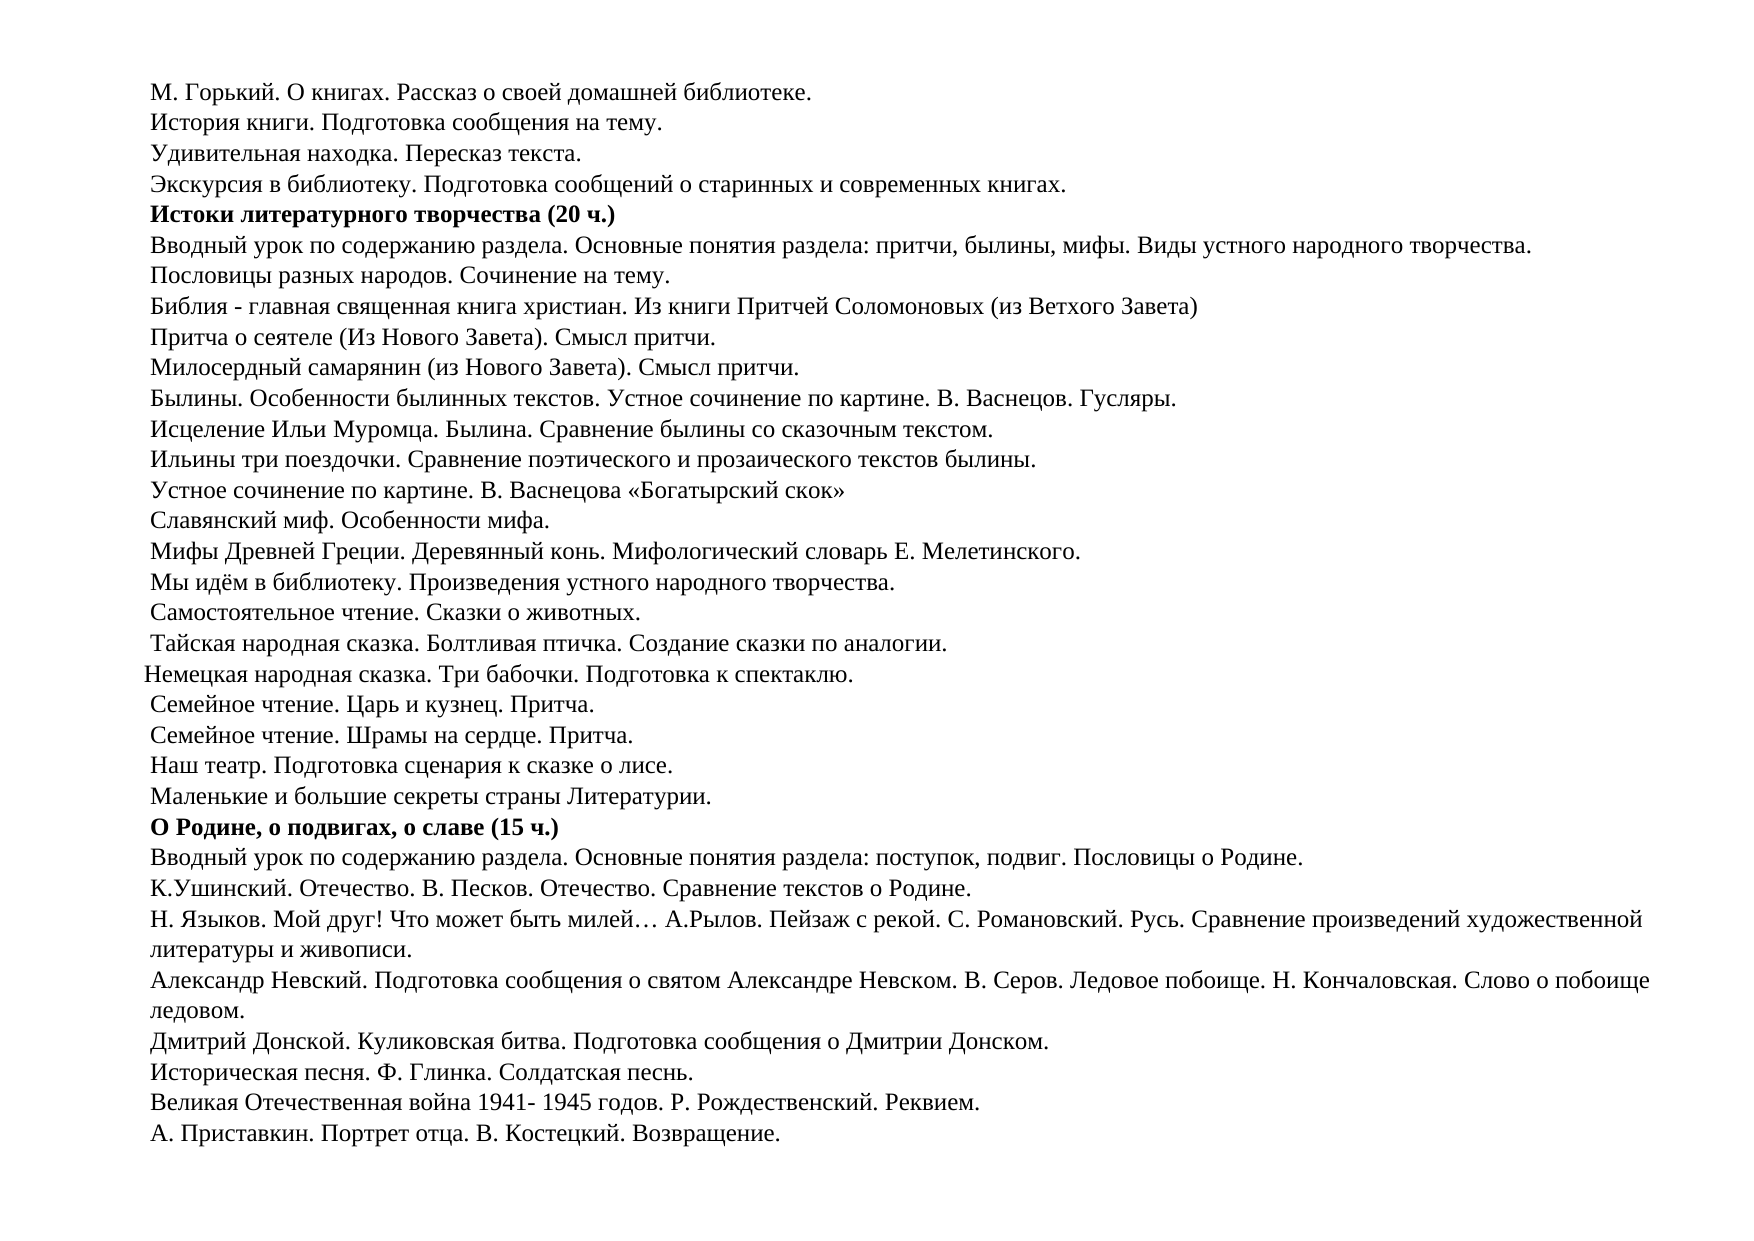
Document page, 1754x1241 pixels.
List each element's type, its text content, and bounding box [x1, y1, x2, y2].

text Тайская народная сказка. Болтливая птичка. Создание сказки по аналогии. [150, 626, 1679, 657]
text Экскурсия в библиотеку. Подготовка сообщений о старинных и современных книгах. [150, 167, 1679, 197]
text Пословицы разных народов. Сочинение на тему. [150, 259, 1679, 289]
text История книги. Подготовка сообщения на тему. [150, 106, 1679, 136]
text Притча о сеятеле (Из Нового Завета). Смысл притчи. [150, 320, 1679, 351]
text Самостоятельное чтение. Сказки о животных. [150, 596, 1679, 626]
text Историческая песня. Ф. Глинка. Солдатская песнь. [150, 1055, 1679, 1086]
text Наш театр. Подготовка сценария к сказке о лисе. [150, 749, 1679, 779]
text А. Приставкин. Портрет отца. В. Костецкий. Возвращение. [150, 1116, 1679, 1147]
text Вводный урок по содержанию раздела. Основные понятия раздела: притчи, былины, мифы. Виды устного народного творчества. [150, 228, 1679, 259]
text К.Ушинский. Отечество. В. Песков. Отечество. Сравнение текстов о Родине. [150, 871, 1679, 902]
text Библия - главная священная книга христиан. Из книги Притчей Соломоновых (из Ветхого Завета) [150, 289, 1679, 320]
text Былины. Особенности былинных текстов. Устное сочинение по картине. В. Васнецов. Гусляры. [150, 381, 1679, 412]
text Истоки литературного творчества (20 ч.) [150, 197, 1679, 228]
text Семейное чтение. Царь и кузнец. Притча. [150, 687, 1679, 718]
text Немецкая народная сказка. Три бабочки. Подготовка к спектаклю. [75, 657, 1679, 687]
text Мифы Древней Греции. Деревянный конь. Мифологический словарь Е. Мелетинского. [150, 534, 1679, 565]
text Вводный урок по содержанию раздела. Основные понятия раздела: поступок, подвиг. Пословицы о Родине. [150, 841, 1679, 871]
text Ильины три поездочки. Сравнение поэтического и прозаического текстов былины. [150, 442, 1679, 473]
text Н. Языков. Мой друг! Что может быть милей… А.Рылов. Пейзаж с рекой. С. Романовский. Русь. Сравнение произведений художественной литературы и живописи. [150, 902, 1679, 963]
text Славянский миф. Особенности мифа. [150, 504, 1679, 534]
text Великая Отечественная война 1941- 1945 годов. Р. Рождественский. Реквием. [150, 1086, 1679, 1116]
text Исцеление Ильи Муромца. Былина. Сравнение былины со сказочным текстом. [150, 412, 1679, 442]
text Семейное чтение. Шрамы на сердце. Притча. [150, 718, 1679, 749]
text М. Горький. О книгах. Рассказ о своей домашней библиотеке. [150, 75, 1679, 106]
text Устное сочинение по картине. В. Васнецова «Богатырский скок» [150, 473, 1679, 504]
text Дмитрий Донской. Куликовская битва. Подготовка сообщения о Дмитрии Донском. [150, 1024, 1679, 1055]
text Маленькие и большие секреты страны Литературии. [150, 779, 1679, 810]
text Александр Невский. Подготовка сообщения о святом Александре Невском. В. Серов. Ледовое побоище. Н. Кончаловская. Слово о побоище ледовом. [150, 963, 1679, 1024]
text О Родине, о подвигах, о славе (15 ч.) [150, 810, 1679, 841]
text Мы идём в библиотеку. Произведения устного народного творчества. [150, 565, 1679, 596]
text Удивительная находка. Пересказ текста. [150, 136, 1679, 167]
text Милосердный самарянин (из Нового Завета). Смысл притчи. [150, 351, 1679, 381]
